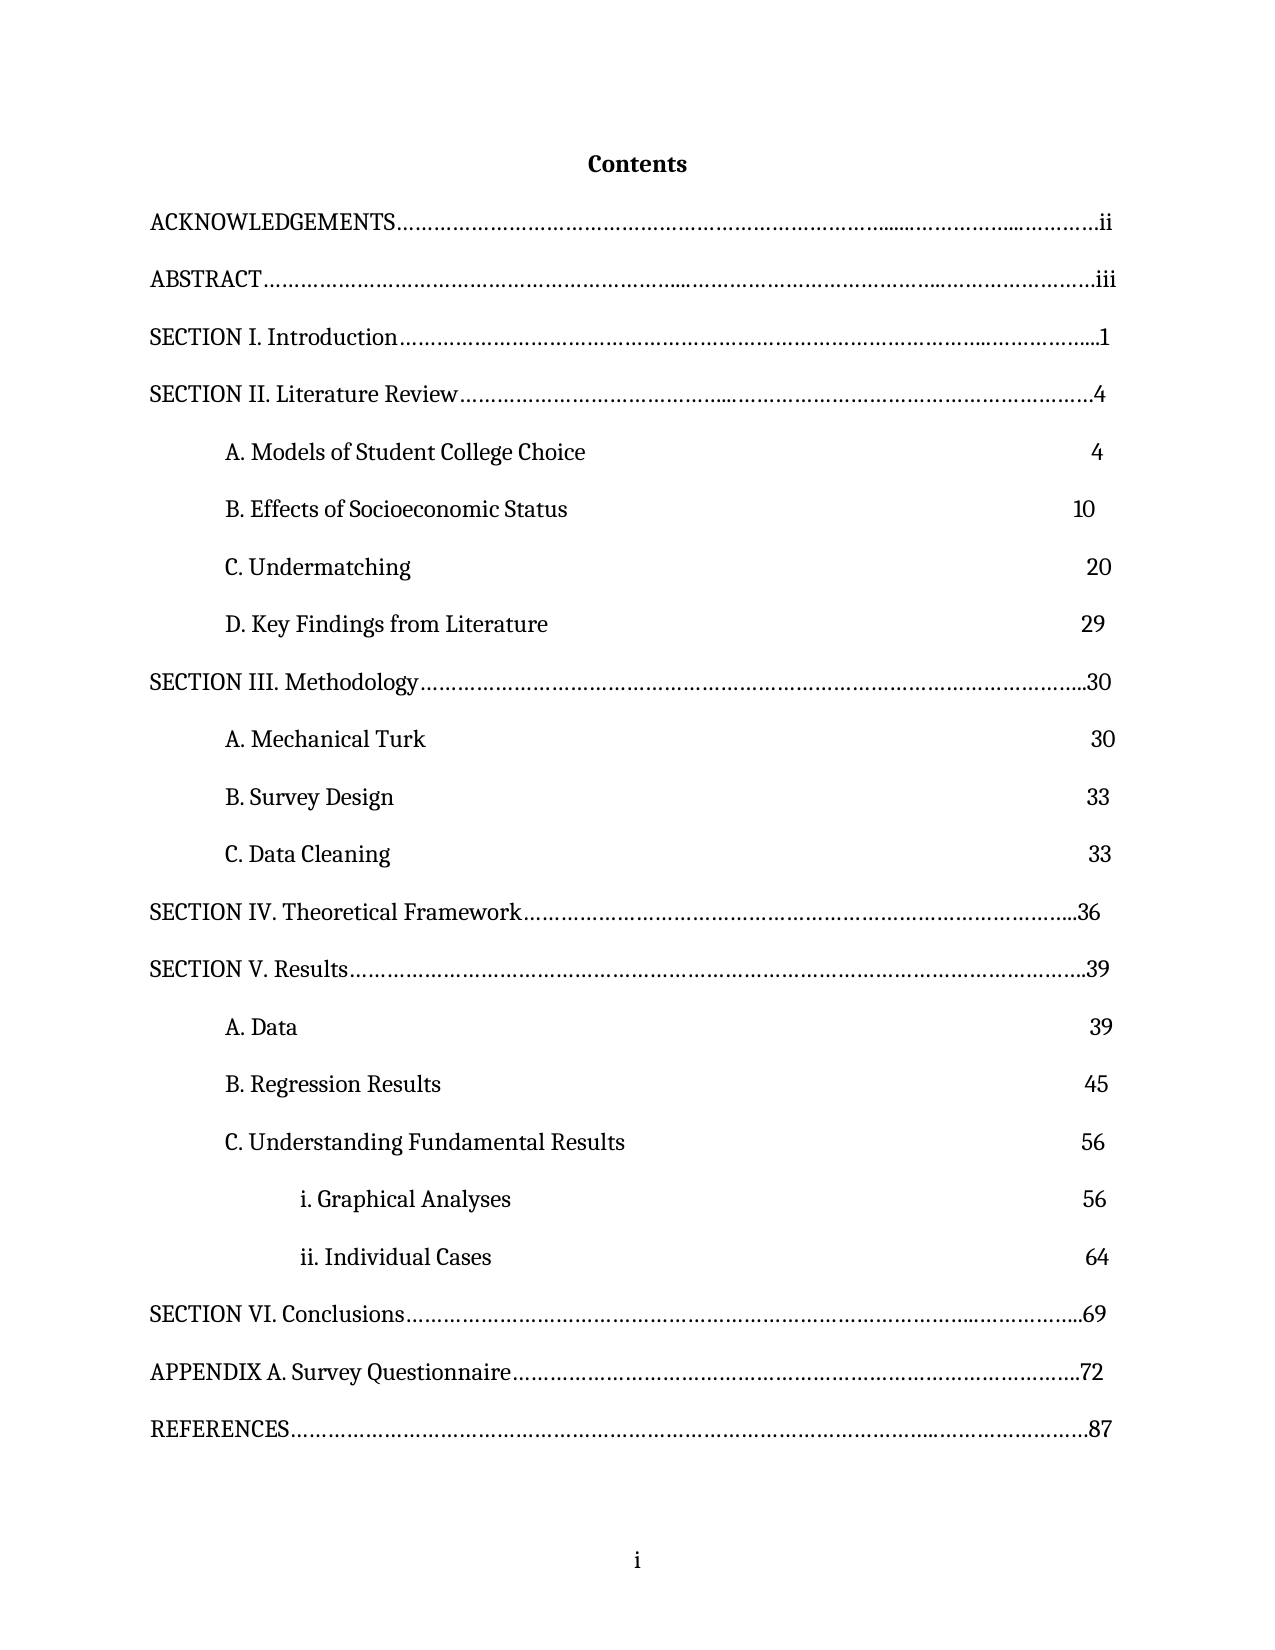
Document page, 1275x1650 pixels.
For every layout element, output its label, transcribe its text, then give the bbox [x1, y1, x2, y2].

text A. Data 39 [150, 1012, 1125, 1041]
text D. Key Findings from Literature 29 [150, 610, 1125, 639]
text ACKNOWLEDGEMENTS……………………………………………………………………......……………...…………ii [150, 207, 1125, 236]
text ii. Individual Cases 64 [150, 1242, 1125, 1271]
text REFERENCES…………………………………………………………………………………………..……………………87 [150, 1415, 1125, 1444]
text A. Mechanical Turk 30 [150, 725, 1125, 754]
text SECTION III. Methodology……………………………………………………………………………………………..30 [150, 667, 1125, 696]
text i. Graphical Analyses 56 [150, 1185, 1125, 1214]
text APPENDIX A. Survey Questionnaire……………………………………………………………………………….72 [150, 1357, 1125, 1386]
text C. Understanding Fundamental Results 56 [150, 1127, 1125, 1156]
text A. Models of Student College Choice 4 [150, 437, 1125, 466]
text B. Effects of Socioeconomic Status 10 [150, 495, 1125, 524]
text Contents [150, 150, 1125, 179]
text SECTION II. Literature Review……………………………………...…………………………………………………4 [150, 380, 1125, 409]
text C. Undermatching 20 [150, 552, 1125, 581]
text B. Regression Results 45 [150, 1070, 1125, 1099]
text SECTION IV. Theoretical Framework……………………………………………………………………………..36 [150, 897, 1125, 926]
text SECTION I. Introduction…………………………………………………………………………………..……………...1 [150, 322, 1125, 351]
text B. Survey Design 33 [150, 782, 1125, 811]
text SECTION VI. Conclusions………………………………………………………………………………..……………..69 [150, 1300, 1125, 1329]
text SECTION V. Results……………………………………………………………………………………………………….39 [150, 955, 1125, 984]
text C. Data Cleaning 33 [150, 840, 1125, 869]
text ABSTRACT…………………………………………………………...…………………………………..……………………iii [150, 265, 1125, 294]
